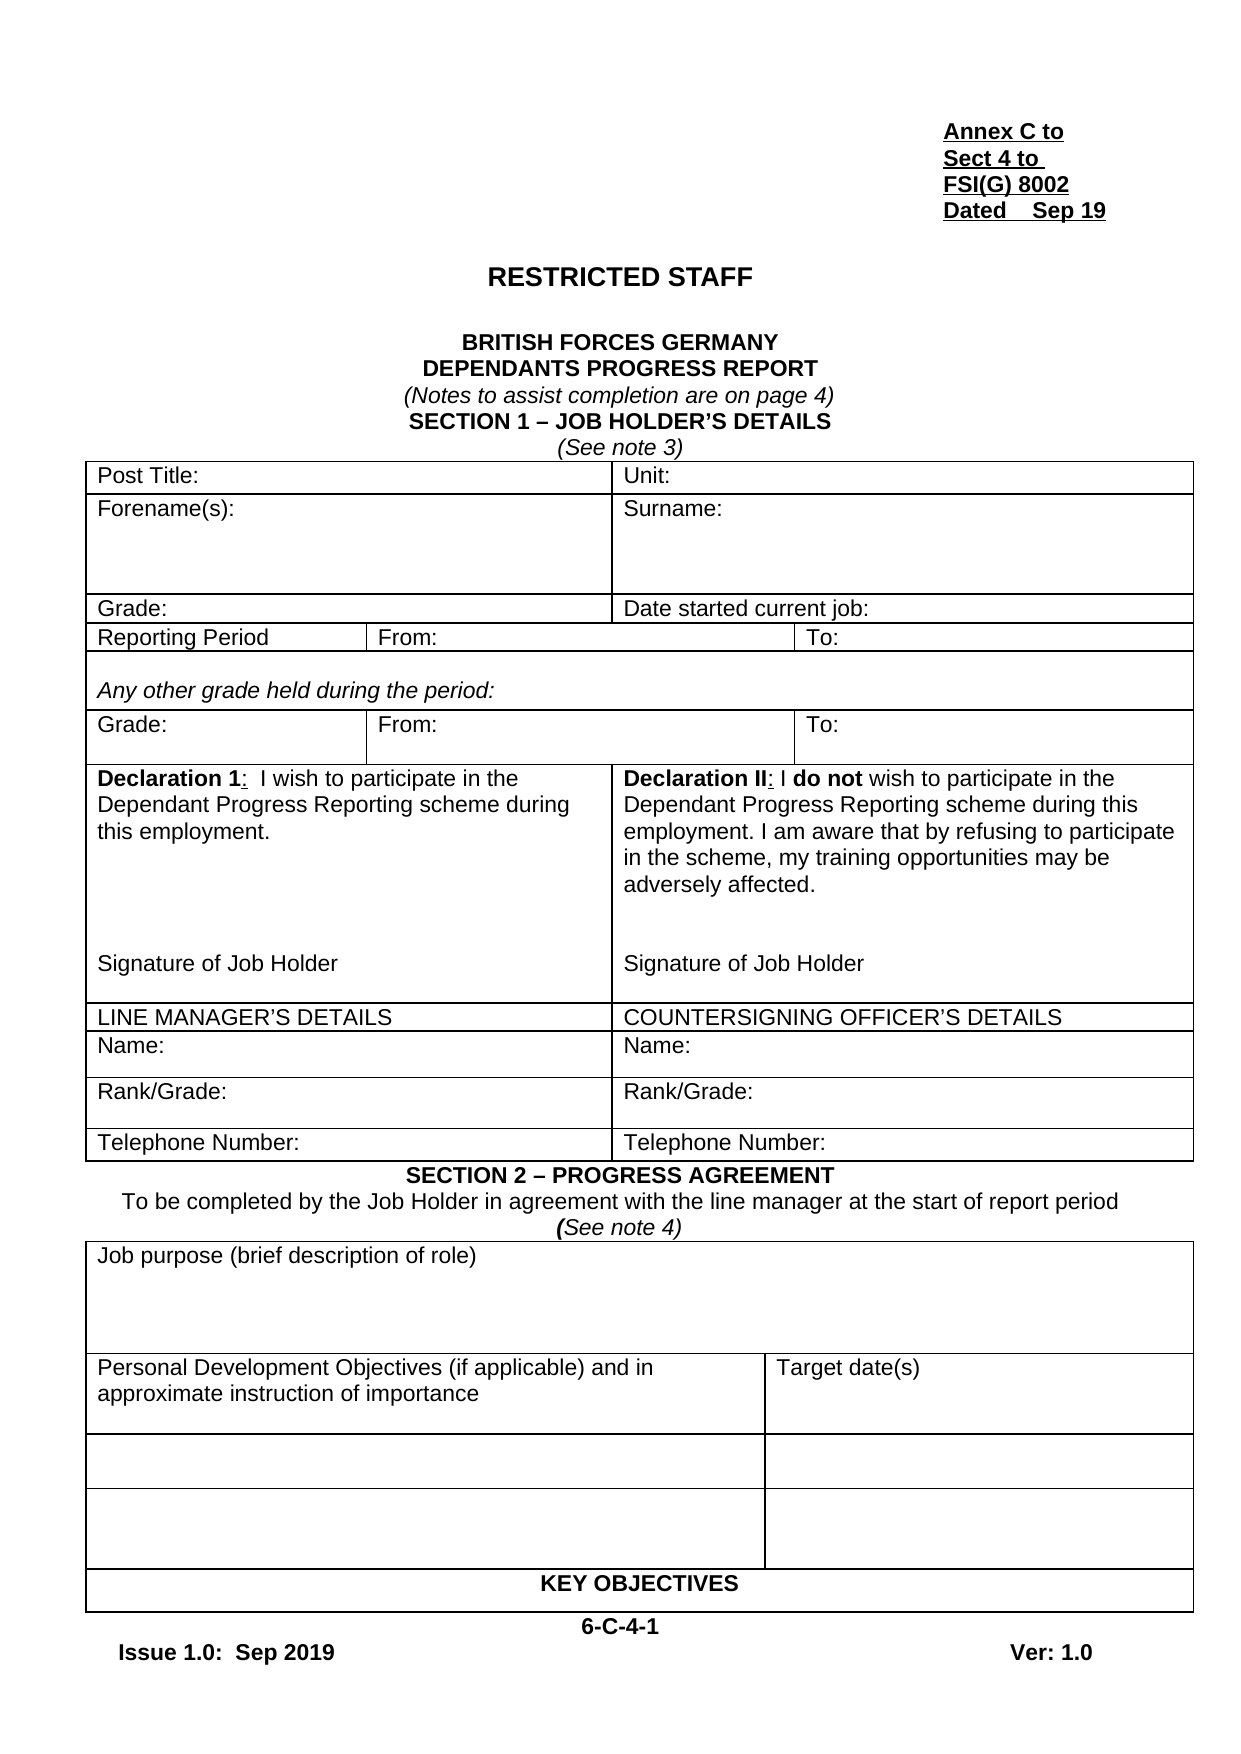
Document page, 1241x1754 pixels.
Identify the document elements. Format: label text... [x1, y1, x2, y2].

text DEPENDANTS PROGRESS REPORT [118, 355, 1122, 382]
text SECTION 1 – JOB HOLDER’S DETAILS [118, 408, 1122, 434]
table_cell Telephone Number: [87, 1129, 611, 1160]
table_cell Surname: [613, 495, 1193, 593]
table_cell Personal Development Objectives (if applicable) and in approximate instruction of importance [87, 1354, 764, 1433]
text Dated Sep 19 [943, 197, 1122, 223]
text (See note 3) [118, 434, 1122, 461]
text Annex C to [943, 118, 1122, 144]
table_cell Any other grade held during the period: [87, 652, 1193, 709]
table_header Unit: [613, 462, 1193, 493]
table_header Job purpose (brief description of role) [87, 1242, 1193, 1352]
table_cell Grade: [87, 595, 611, 622]
text Sect 4 to [943, 144, 1122, 171]
table_cell COUNTERSIGNING OFFICER’S DETAILS [613, 1004, 1193, 1030]
table_cell From: [367, 711, 794, 763]
table_cell Rank/Grade: [613, 1078, 1193, 1127]
table_cell Reporting Period [87, 624, 366, 650]
table_cell [766, 1435, 1193, 1487]
table_cell Name: [87, 1032, 611, 1077]
text FSI(G) 8002 [943, 171, 1122, 197]
table_cell Grade: [87, 711, 366, 763]
table_cell Declaration II: I do not wish to participate in the Dependant Progress Reporting scheme during this employment. I am aware that by refusing to participate in the scheme, my training opportunities may be adversely affected. Signature of Job Holder [613, 765, 1193, 1002]
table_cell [87, 1570, 1193, 1611]
table_cell Telephone Number: [613, 1129, 1193, 1160]
table_cell Declaration 1: I wish to participate in the Dependant Progress Reporting scheme during this employment. Signature of Job Holder [87, 765, 611, 1002]
table_cell Forename(s): [87, 495, 611, 593]
table_header Post Title: [87, 462, 611, 493]
table_cell Name: [613, 1032, 1193, 1077]
table_cell [87, 1489, 764, 1568]
table_cell To: [795, 624, 1193, 650]
table_cell [766, 1489, 1193, 1568]
text (See note 4) [118, 1214, 1122, 1241]
table_cell LINE MANAGER’S DETAILS [87, 1004, 611, 1030]
table_cell Rank/Grade: [87, 1078, 611, 1127]
text SECTION 2 – PROGRESS AGREEMENT [118, 1162, 1122, 1188]
text BRITISH FORCES GERMANY [118, 329, 1122, 355]
text To be completed by the Job Holder in agreement with the line manager at the start of report period [118, 1188, 1122, 1214]
table_cell To: [795, 711, 1193, 763]
table_cell Date started current job: [613, 595, 1193, 622]
table_cell Target date(s) [766, 1354, 1193, 1433]
table_cell From: [367, 624, 794, 650]
table_cell [87, 1435, 764, 1487]
text (Notes to assist completion are on page 4) [118, 382, 1122, 408]
